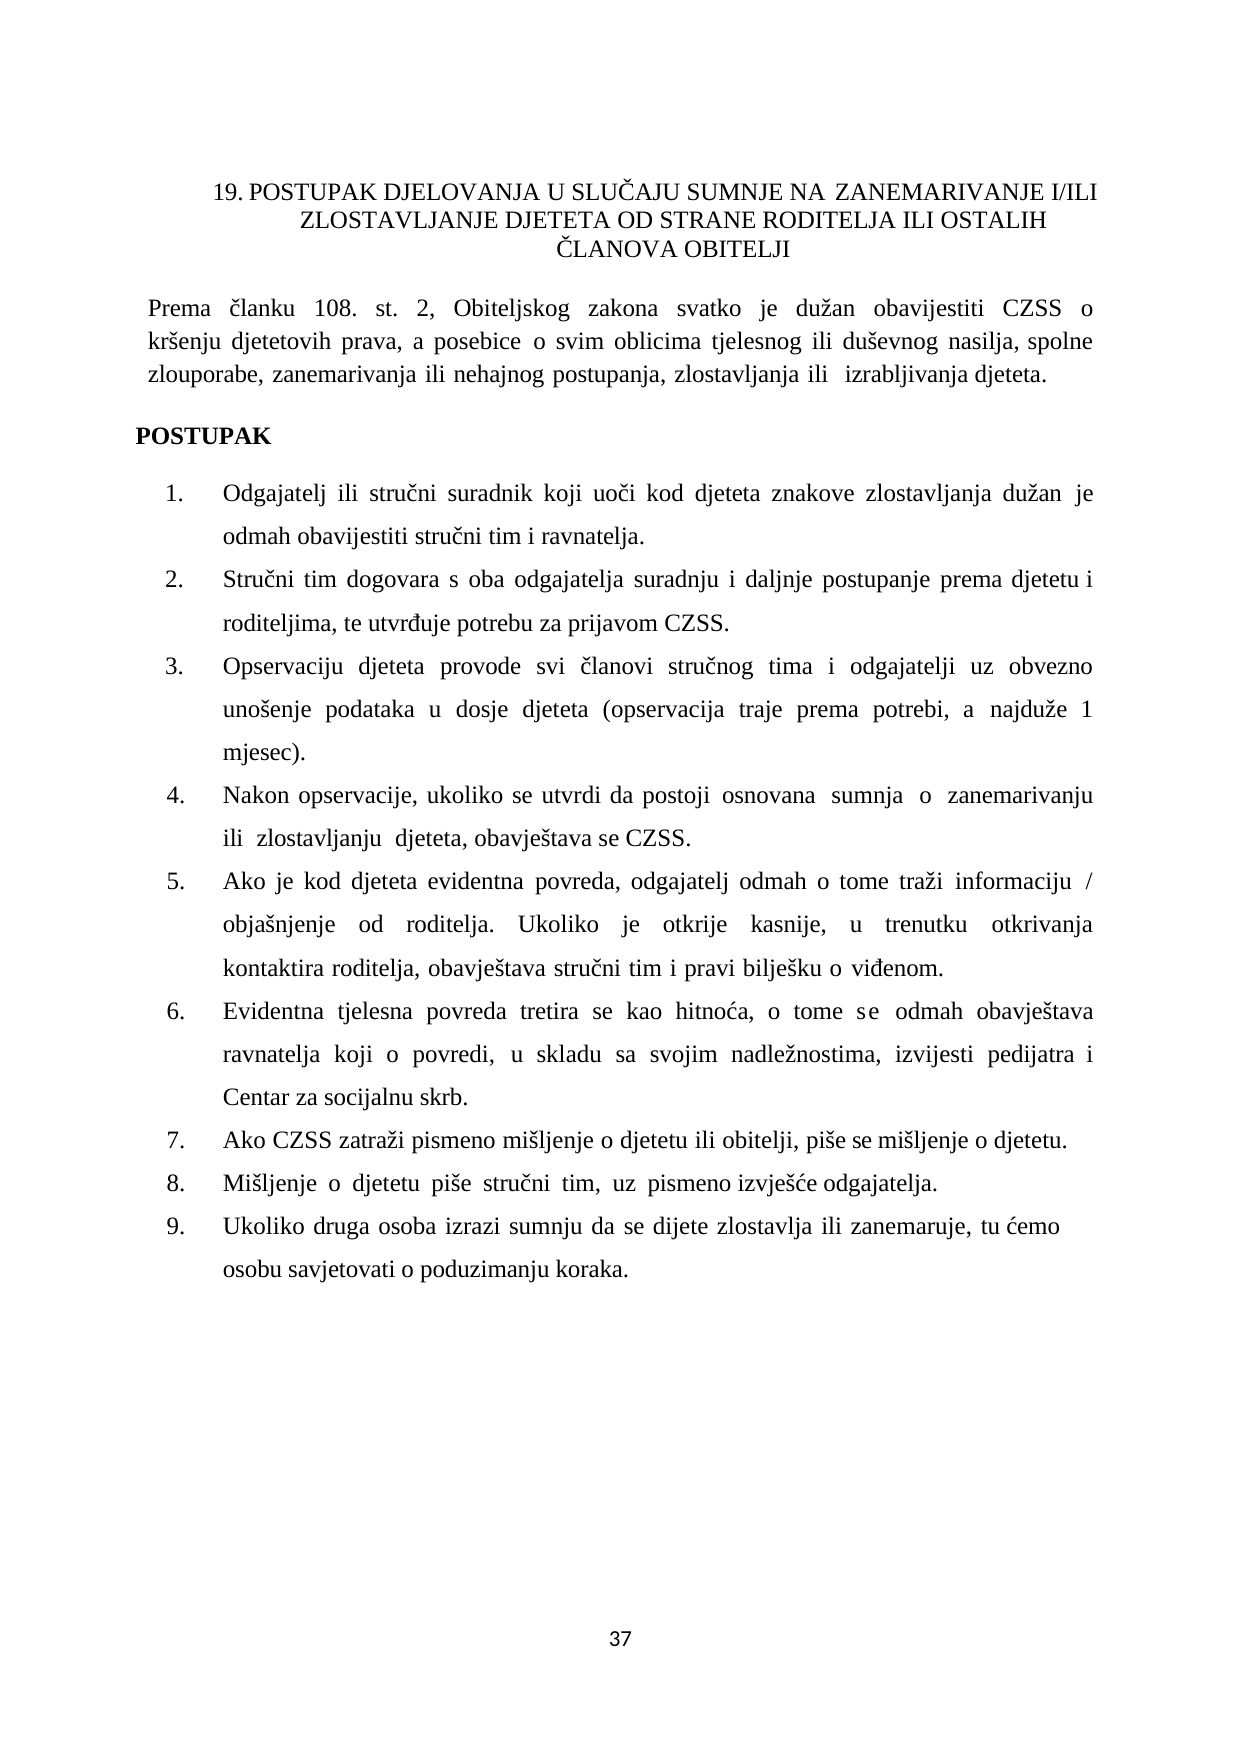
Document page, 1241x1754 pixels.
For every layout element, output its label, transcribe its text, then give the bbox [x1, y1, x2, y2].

list Ako CZSS zatraži pismeno mišljenje o djetetu ili obitelji, piše se mišljenje o djetetu. [166, 1125, 1093, 1154]
subtitle POSTUPAK DJELOVANJA U SLUČAJU SUMNJE NA ZANEMARIVANJE I/ILI ZLOSTAVLJANJE DJETETA OD STRANE RODITELJA ILI OSTALIH ČLANOVA OBITELJI [205, 177, 1105, 263]
text POSTUPAK [135, 421, 1105, 449]
list Mišljenje o djetetu piše stručni tim, uz pismeno izvješće odgajatelja. [166, 1168, 1093, 1197]
list Odgajatelj ili stručni suradnik koji uoči kod djeteta znakove zlostavljanja dužan je odmah obavijestiti stručni tim i ravnatelja. [165, 478, 1093, 550]
list Opservaciju djeteta provode svi članovi stručnog tima i odgajatelji uz obvezno unošenje podataka u dosje djeteta (opservacija traje prema potrebi, a najduže 1 mjesec). [165, 651, 1093, 766]
text Prema članku 108. st. 2, Obiteljskog zakona svatko je dužan obavijestiti CZSS o kršenju djetetovih prava, a posebice o svim oblicima tjelesnog ili duševnog nasilja, spolne zlouporabe, zanemarivanja ili nehajnog postupanja, zlostavljanja ili izrabljivanja djeteta. [148, 293, 1093, 388]
list Ako je kod djeteta evidentna povreda, odgajatelj odmah o tome traži informaciju / objašnjenje od roditelja. Ukoliko je otkrije kasnije, u trenutku otkrivanja kontaktira roditelja, obavještava stručni tim i pravi bilješku o viđenom. [166, 866, 1093, 981]
list Stručni tim dogovara s oba odgajatelja suradnju i daljnje postupanje prema djetetu i roditeljima, te utvrđuje potrebu za prijavom CZSS. [165, 564, 1093, 636]
list Evidentna tjelesna povreda tretira se kao hitnoća, o tome se odmah obavještava ravnatelja koji o povredi, u skladu sa svojim nadležnostima, izvijesti pedijatra i Centar za socijalnu skrb. [166, 996, 1093, 1111]
list Ukoliko druga osoba izrazi sumnju da se dijete zlostavlja ili zanemaruje, tu ćemo osobu savjetovati o poduzimanju koraka. [166, 1211, 1105, 1283]
list Nakon opservacije, ukoliko se utvrdi da postoji osnovana sumnja o zanemarivanju ili zlostavljanju djeteta, obavještava se CZSS. [166, 780, 1093, 852]
